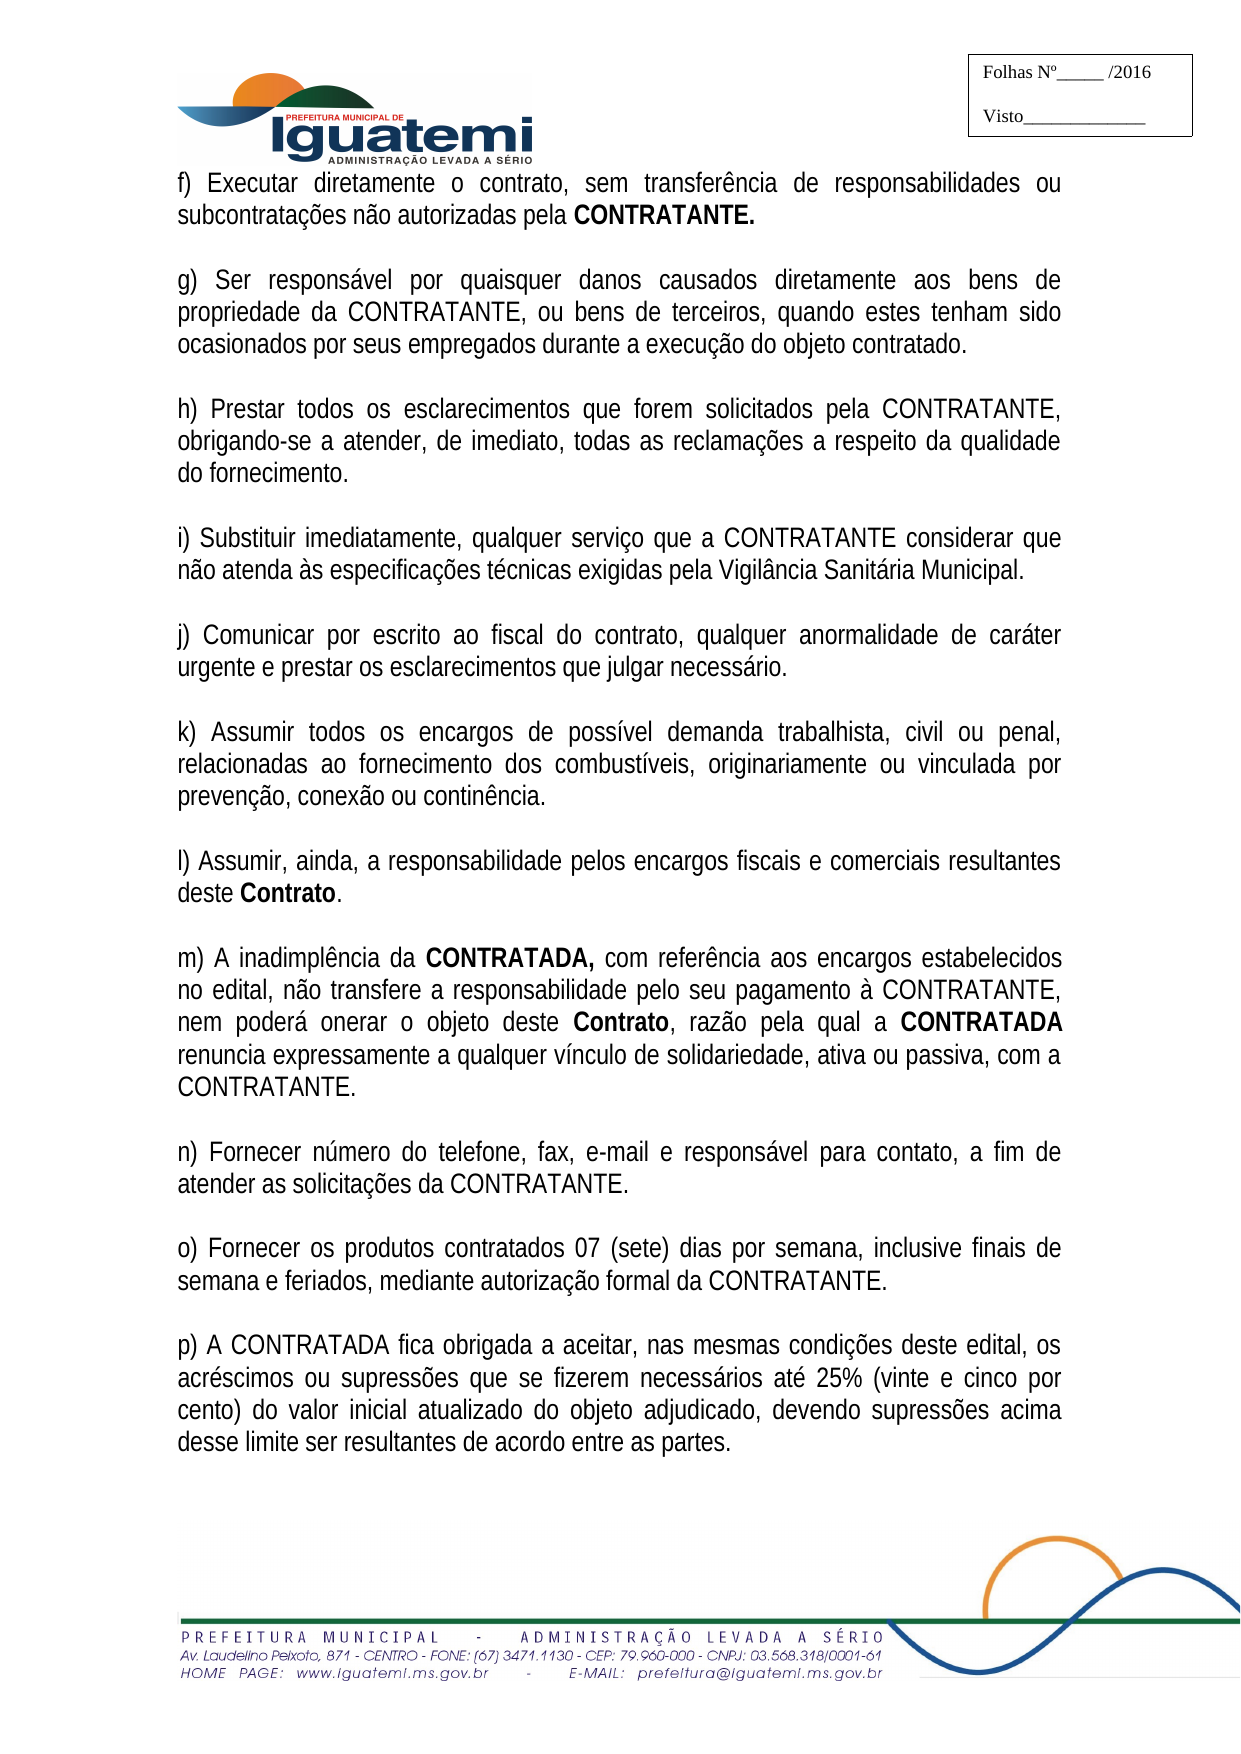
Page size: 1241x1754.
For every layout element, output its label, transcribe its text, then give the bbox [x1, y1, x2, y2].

text k) Assumir todos os encargos de possível demanda trabalhista, civil ou penal, relacionadas ao fornecimento dos combustíveis, originariamente ou vinculada por prevenção, conexão ou continência. [177, 715, 1063, 812]
text o) Fornecer os produtos contratados 07 (sete) dias por semana, inclusive finais de semana e feriados, mediante autorização formal da CONTRATANTE. [177, 1232, 1063, 1296]
text l) Assumir, ainda, a responsabilidade pelos encargos fiscais e comerciais resultantes deste Contrato. [177, 844, 1063, 909]
text j) Comunicar por escrito ao fiscal do contrato, qualquer anormalidade de caráter urgente e prestar os esclarecimentos que julgar necessário. [177, 618, 1063, 683]
picture [177, 1520, 1241, 1681]
text p) A CONTRATADA fica obrigada a aceitar, nas mesmas condições deste edital, os acréscimos ou supressões que se fizerem necessários até 25% (vinte e cinco por cento) do valor inicial atualizado do objeto adjudicado, devendo supressões acima desse limite ser resultantes de acordo entre as partes. [177, 1328, 1063, 1458]
text f) Executar diretamente o contrato, sem transferência de responsabilidades ou subcontratações não autorizadas pela CONTRATANTE. [177, 166, 1063, 231]
text n) Fornecer número do telefone, fax, e-mail e responsável para contato, a fim de atender as solicitações da CONTRATANTE. [177, 1135, 1063, 1199]
picture [177, 73, 532, 166]
text m) A inadimplência da CONTRATADA, com referência aos encargos estabelecidos no edital, não transfere a responsabilidade pelo seu pagamento à CONTRATANTE, nem poderá onerar o objeto deste Contrato, razão pela qual a CONTRATADA renuncia expressamente a qualquer vínculo de solidariedade, ativa ou passiva, com a CONTRATANTE. [177, 941, 1063, 1102]
text h) Prestar todos os esclarecimentos que forem solicitados pela CONTRATANTE, obrigando-se a atender, de imediato, todas as reclamações a respeito da qualidade do fornecimento. [177, 392, 1063, 489]
text i) Substituir imediatamente, qualquer serviço que a CONTRATANTE considerar que não atenda às especificações técnicas exigidas pela Vigilância Sanitária Municipal. [177, 521, 1063, 586]
text g) Ser responsável por quaisquer danos causados diretamente aos bens de propriedade da CONTRATANTE, ou bens de terceiros, quando estes tenham sido ocasionados por seus empregados durante a execução do objeto contratado. [177, 263, 1063, 360]
